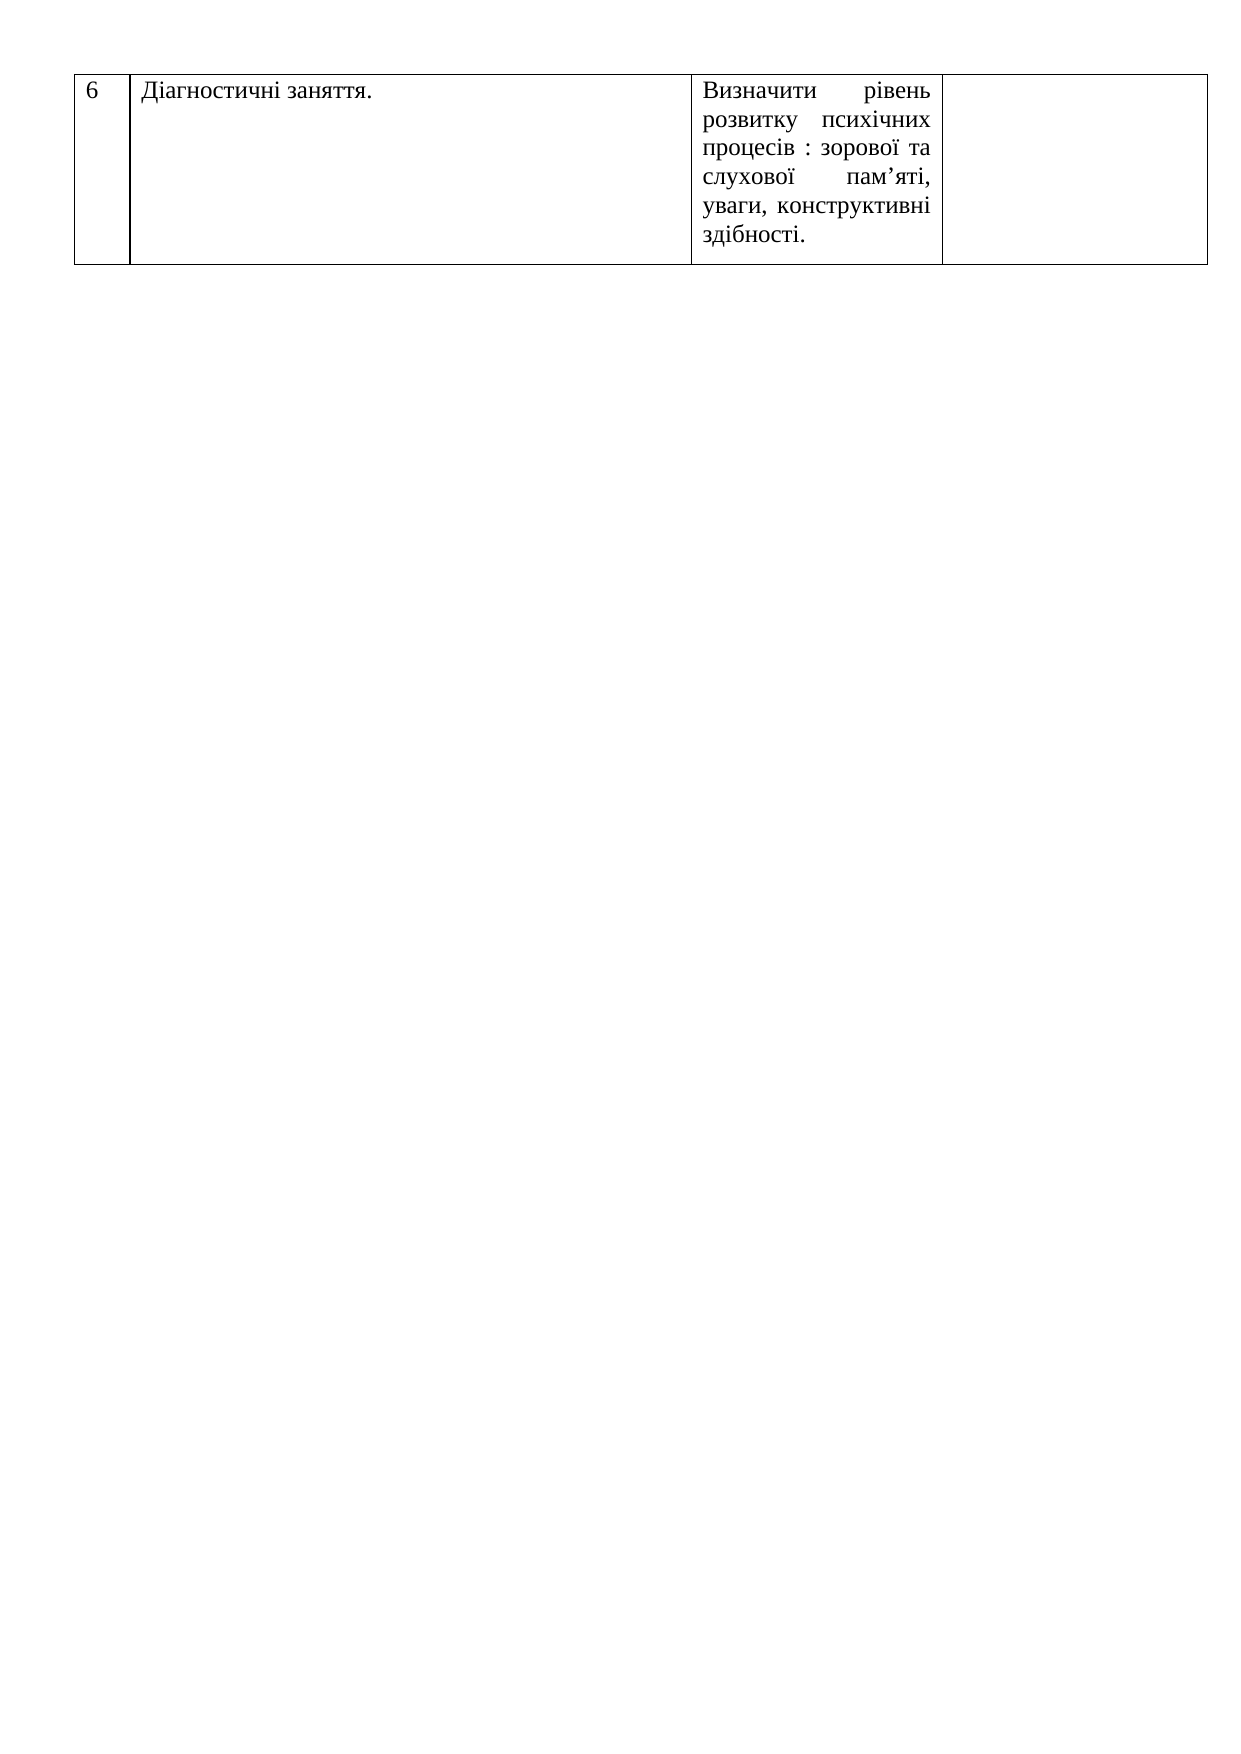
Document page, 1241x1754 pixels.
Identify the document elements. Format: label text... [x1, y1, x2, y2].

table_cell Визначити рівень розвитку психічних процесів : зорової та слухової пам’яті, уваги, конструктивні здібності. [692, 75, 942, 263]
table_cell 6 [75, 75, 129, 263]
table_cell Діагностичні заняття. [131, 75, 691, 263]
table_cell [943, 75, 1207, 263]
